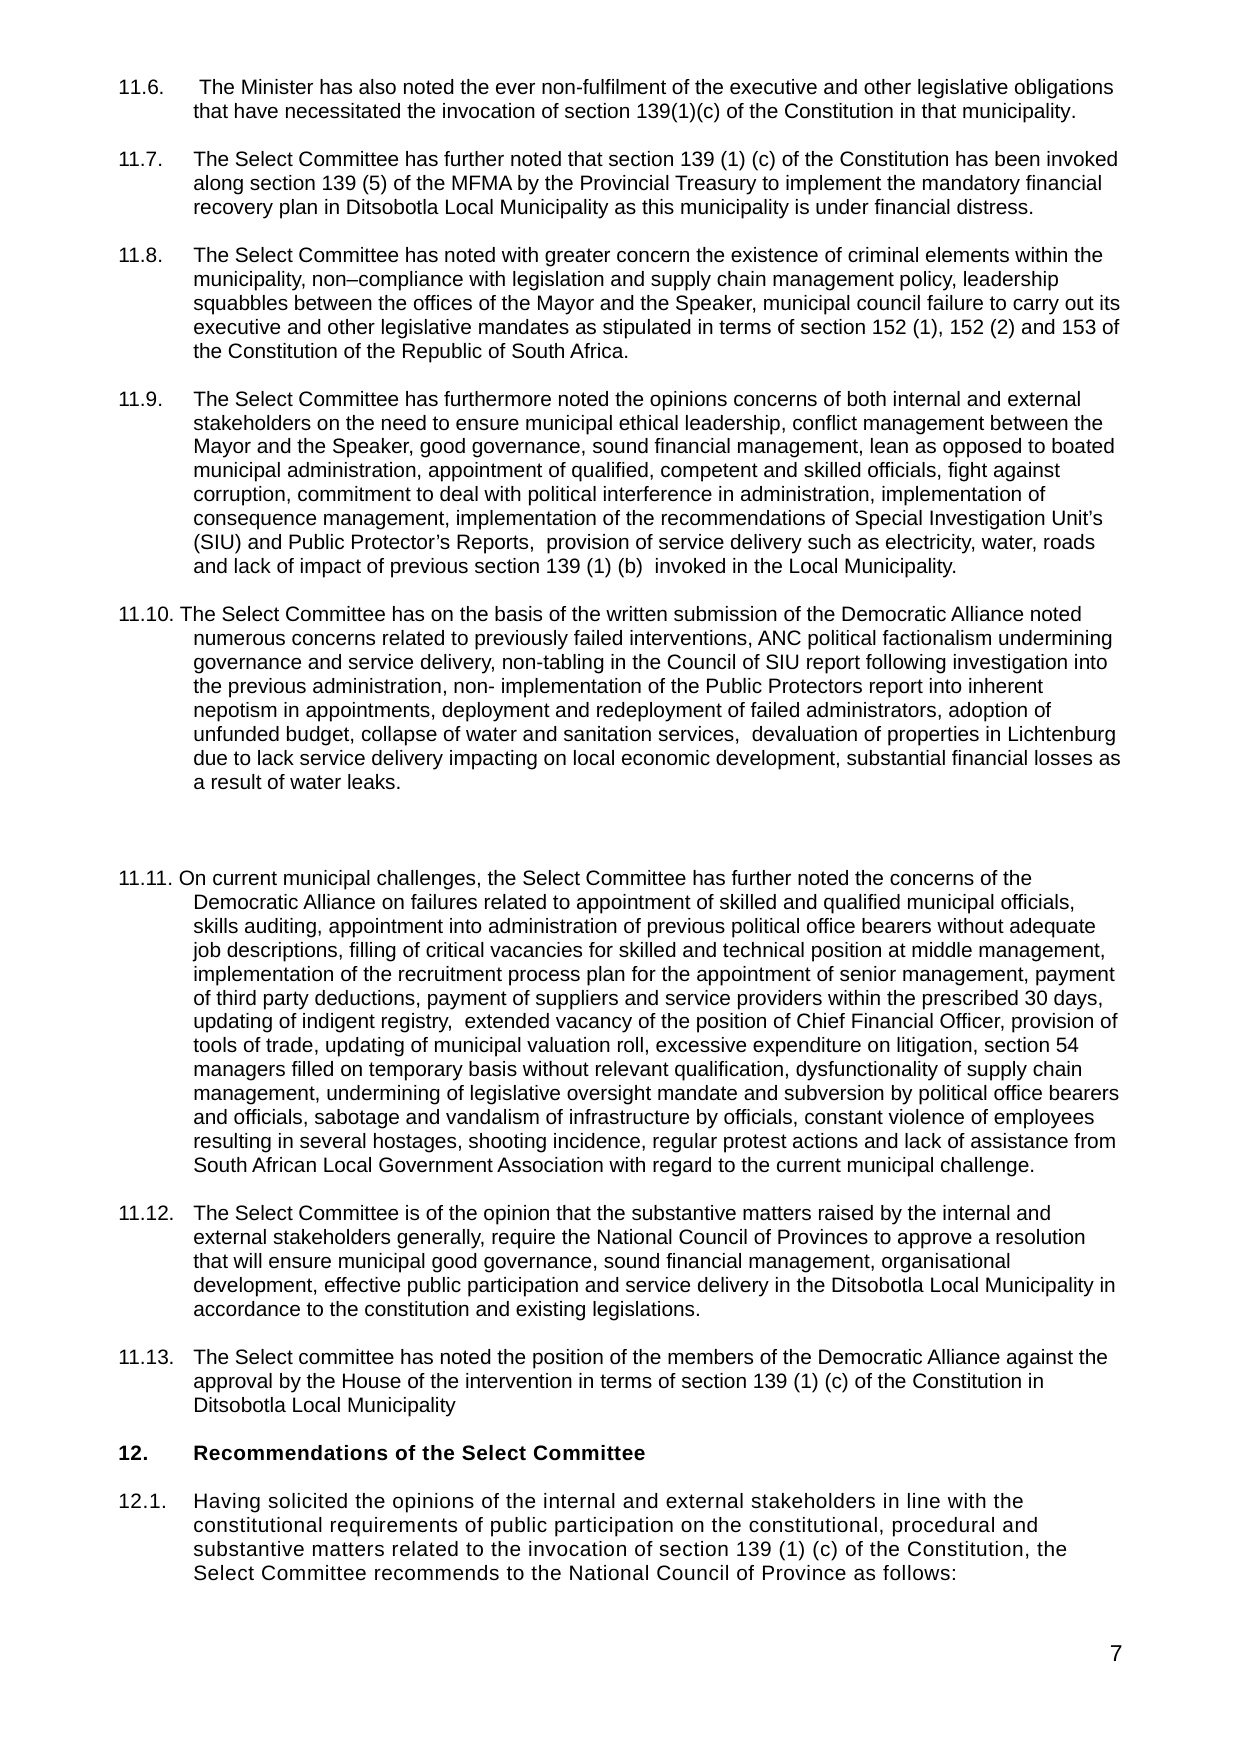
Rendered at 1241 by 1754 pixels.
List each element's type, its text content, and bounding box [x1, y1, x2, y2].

text 11.7. The Select Committee has further noted that section 139 (1) (c) of the Constitution has been invoked along section 139 (5) of the MFMA by the Provincial Treasury to implement the mandatory financial recovery plan in Ditsobotla Local Municipality as this municipality is under financial distress. [118, 147, 1122, 219]
text 11.8. The Select Committee has noted with greater concern the existence of criminal elements within the municipality, non–compliance with legislation and supply chain management policy, leadership squabbles between the offices of the Mayor and the Speaker, municipal council failure to carry out its executive and other legislative mandates as stipulated in terms of section 152 (1), 152 (2) and 153 of the Constitution of the Republic of South Africa. [118, 243, 1122, 362]
text 11.10. The Select Committee has on the basis of the written submission of the Democratic Alliance noted numerous concerns related to previously failed interventions, ANC political factionalism undermining governance and service delivery, non-tabling in the Council of SIU report following investigation into the previous administration, non- implementation of the Public Protectors report into inherent nepotism in appointments, deployment and redeployment of failed administrators, adoption of unfunded budget, collapse of water and sanitation services, devaluation of properties in Lichtenburg due to lack service delivery impacting on local economic development, substantial financial losses as a result of water leaks. [118, 602, 1122, 794]
text 11.11. On current municipal challenges, the Select Committee has further noted the concerns of the Democratic Alliance on failures related to appointment of skilled and qualified municipal officials, skills auditing, appointment into administration of previous political office bearers without adequate job descriptions, filling of critical vacancies for skilled and technical position at middle management, implementation of the recruitment process plan for the appointment of senior management, payment of third party deductions, payment of suppliers and service providers within the prescribed 30 days, updating of indigent registry, extended vacancy of the position of Chief Financial Officer, provision of tools of trade, updating of municipal valuation roll, excessive expenditure on litigation, section 54 managers filled on temporary basis without relevant qualification, dysfunctionality of supply chain management, undermining of legislative oversight mandate and subversion by political office bearers and officials, sabotage and vandalism of infrastructure by officials, constant violence of employees resulting in several hostages, shooting incidence, regular protest actions and lack of assistance from South African Local Government Association with regard to the current municipal challenge. [118, 866, 1122, 1177]
text 11.6. The Minister has also noted the ever non-fulfilment of the executive and other legislative obligations that have necessitated the invocation of section 139(1)(c) of the Constitution in that municipality. [118, 75, 1122, 123]
text 11.12. The Select Committee is of the opinion that the substantive matters raised by the internal and external stakeholders generally, require the National Council of Provinces to approve a resolution that will ensure municipal good governance, sound financial management, organisational development, effective public participation and service delivery in the Ditsobotla Local Municipality in accordance to the constitution and existing legislations. [118, 1201, 1122, 1321]
text 12. Recommendations of the Select Committee [118, 1441, 1122, 1464]
text 11.9. The Select Committee has furthermore noted the opinions concerns of both internal and external stakeholders on the need to ensure municipal ethical leadership, conflict management between the Mayor and the Speaker, good governance, sound financial management, lean as opposed to boated municipal administration, appointment of qualified, competent and skilled officials, fight against corruption, commitment to deal with political interference in administration, implementation of consequence management, implementation of the recommendations of Special Investigation Unit’s (SIU) and Public Protector’s Reports, provision of service delivery such as electricity, water, roads and lack of impact of previous section 139 (1) (b) invoked in the Local Municipality. [118, 386, 1122, 578]
text 12.1. Having solicited the opinions of the internal and external stakeholders in line with the constitutional requirements of public participation on the constitutional, procedural and substantive matters related to the invocation of section 139 (1) (c) of the Constitution, the Select Committee recommends to the National Council of Province as follows: [118, 1488, 1122, 1584]
text 11.13. The Select committee has noted the position of the members of the Democratic Alliance against the approval by the House of the intervention in terms of section 139 (1) (c) of the Constitution in Ditsobotla Local Municipality [118, 1345, 1122, 1417]
